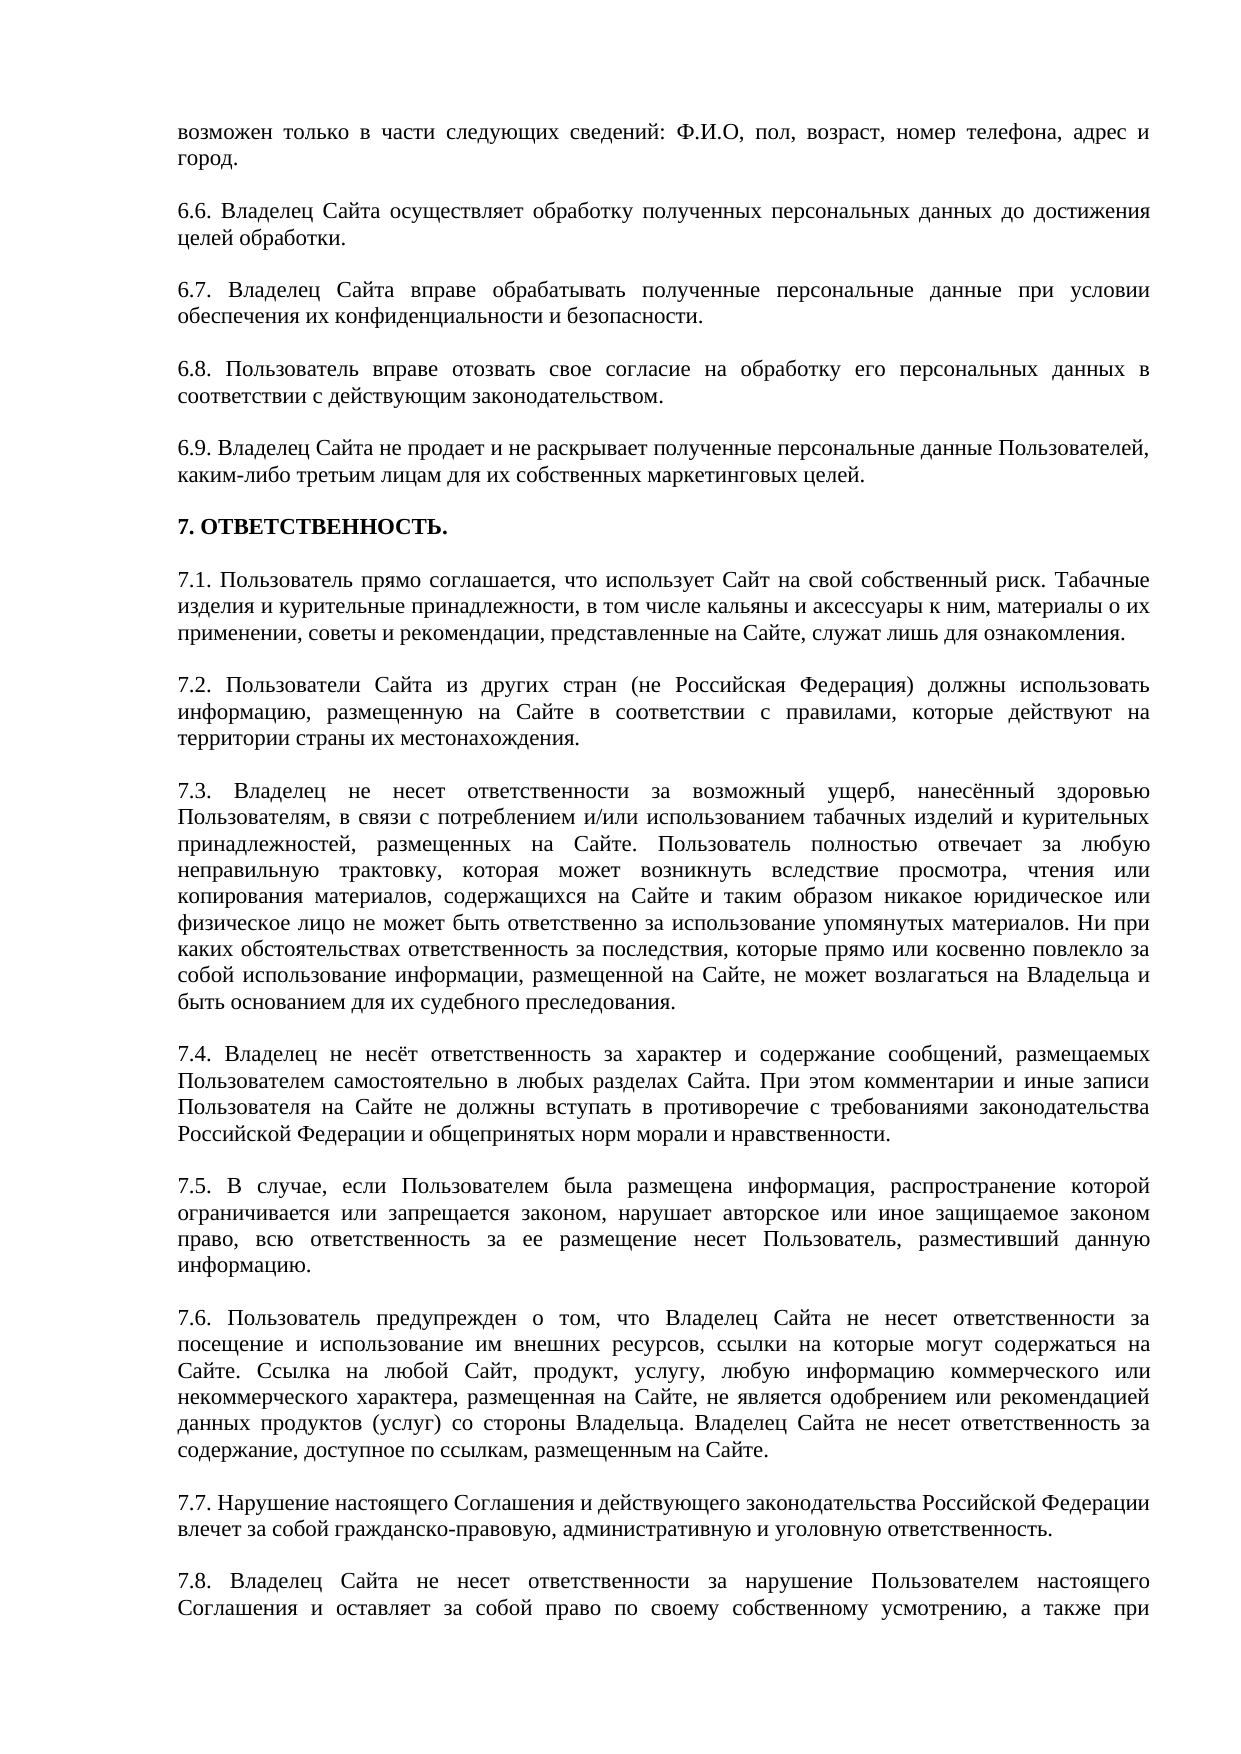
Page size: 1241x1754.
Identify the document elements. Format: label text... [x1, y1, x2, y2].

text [177, 118, 1152, 171]
text 7.2. Пользователи Сайта из других стран (не Российская Федерация) должны использовать информацию, размещенную на Сайте в соответствии с правилами, которые действуют на территории страны их местонахождения. [177, 672, 1152, 751]
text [177, 1568, 1152, 1620]
text 6.6. Владелец Сайта осуществляет обработку полученных персональных данных до достижения целей обработки. [177, 197, 1152, 250]
text 7. ОТВЕТСТВЕННОСТЬ. [177, 513, 1152, 540]
text 7.6. Пользователь предупрежден о том, что Владелец Сайта не несет ответственности за посещение и использование им внешних ресурсов, ссылки на которые могут содержаться на Сайте. Ссылка на любой Сайт, продукт, услугу, любую информацию коммерческого или некоммерческого характера, размещенная на Сайте, не является одобрением или рекомендацией данных продуктов (услуг) со стороны Владельца. Владелец Сайта не несет ответственность за содержание, доступное по ссылкам, размещенным на Сайте. [177, 1304, 1152, 1462]
text 6.9. Владелец Сайта не продает и не раскрывает полученные персональные данные Пользователей, каким-либо третьим лицам для их собственных маркетинговых целей. [177, 434, 1152, 487]
text 7.3. Владелец не несет ответственности за возможный ущерб, нанесённый здоровью Пользователям, в связи с потреблением и/или использованием табачных изделий и курительных принадлежностей, размещенных на Сайте. Пользователь полностью отвечает за любую неправильную трактовку, которая может возникнуть вследствие просмотра, чтения или копирования материалов, содержащихся на Сайте и таким образом никакое юридическое или физическое лицо не может быть ответственно за использование упомянутых материалов. Ни при каких обстоятельствах ответственность за последствия, которые прямо или косвенно повлекло за собой использование информации, размещенной на Сайте, не может возлагаться на Владельца и быть основанием для их судебного преследования. [177, 777, 1152, 1014]
text 7.4. Владелец не несёт ответственность за характер и содержание сообщений, размещаемых Пользователем самостоятельно в любых разделах Сайта. При этом комментарии и иные записи Пользователя на Сайте не должны вступать в противоречие с требованиями законодательства Российской Федерации и общепринятых норм морали и нравственности. [177, 1041, 1152, 1146]
text 6.7. Владелец Сайта вправе обрабатывать полученные персональные данные при условии обеспечения их конфиденциальности и безопасности. [177, 276, 1152, 329]
text 7.7. Нарушение настоящего Соглашения и действующего законодательства Российской Федерации влечет за собой гражданско-правовую, административную и уголовную ответственность. [177, 1488, 1152, 1541]
text 6.8. Пользователь вправе отозвать свое согласие на обработку его персональных данных в соответствии с действующим законодательством. [177, 355, 1152, 408]
text 7.1. Пользователь прямо соглашается, что использует Сайт на свой собственный риск. Табачные изделия и курительные принадлежности, в том числе кальяны и аксессуары к ним, материалы о их применении, советы и рекомендации, представленные на Сайте, служат лишь для ознакомления. [177, 566, 1152, 645]
text 7.5. В случае, если Пользователем была размещена информация, распространение которой ограничивается или запрещается законом, нарушает авторское или иное защищаемое законом право, всю ответственность за ее размещение несет Пользователь, разместивший данную информацию. [177, 1172, 1152, 1278]
